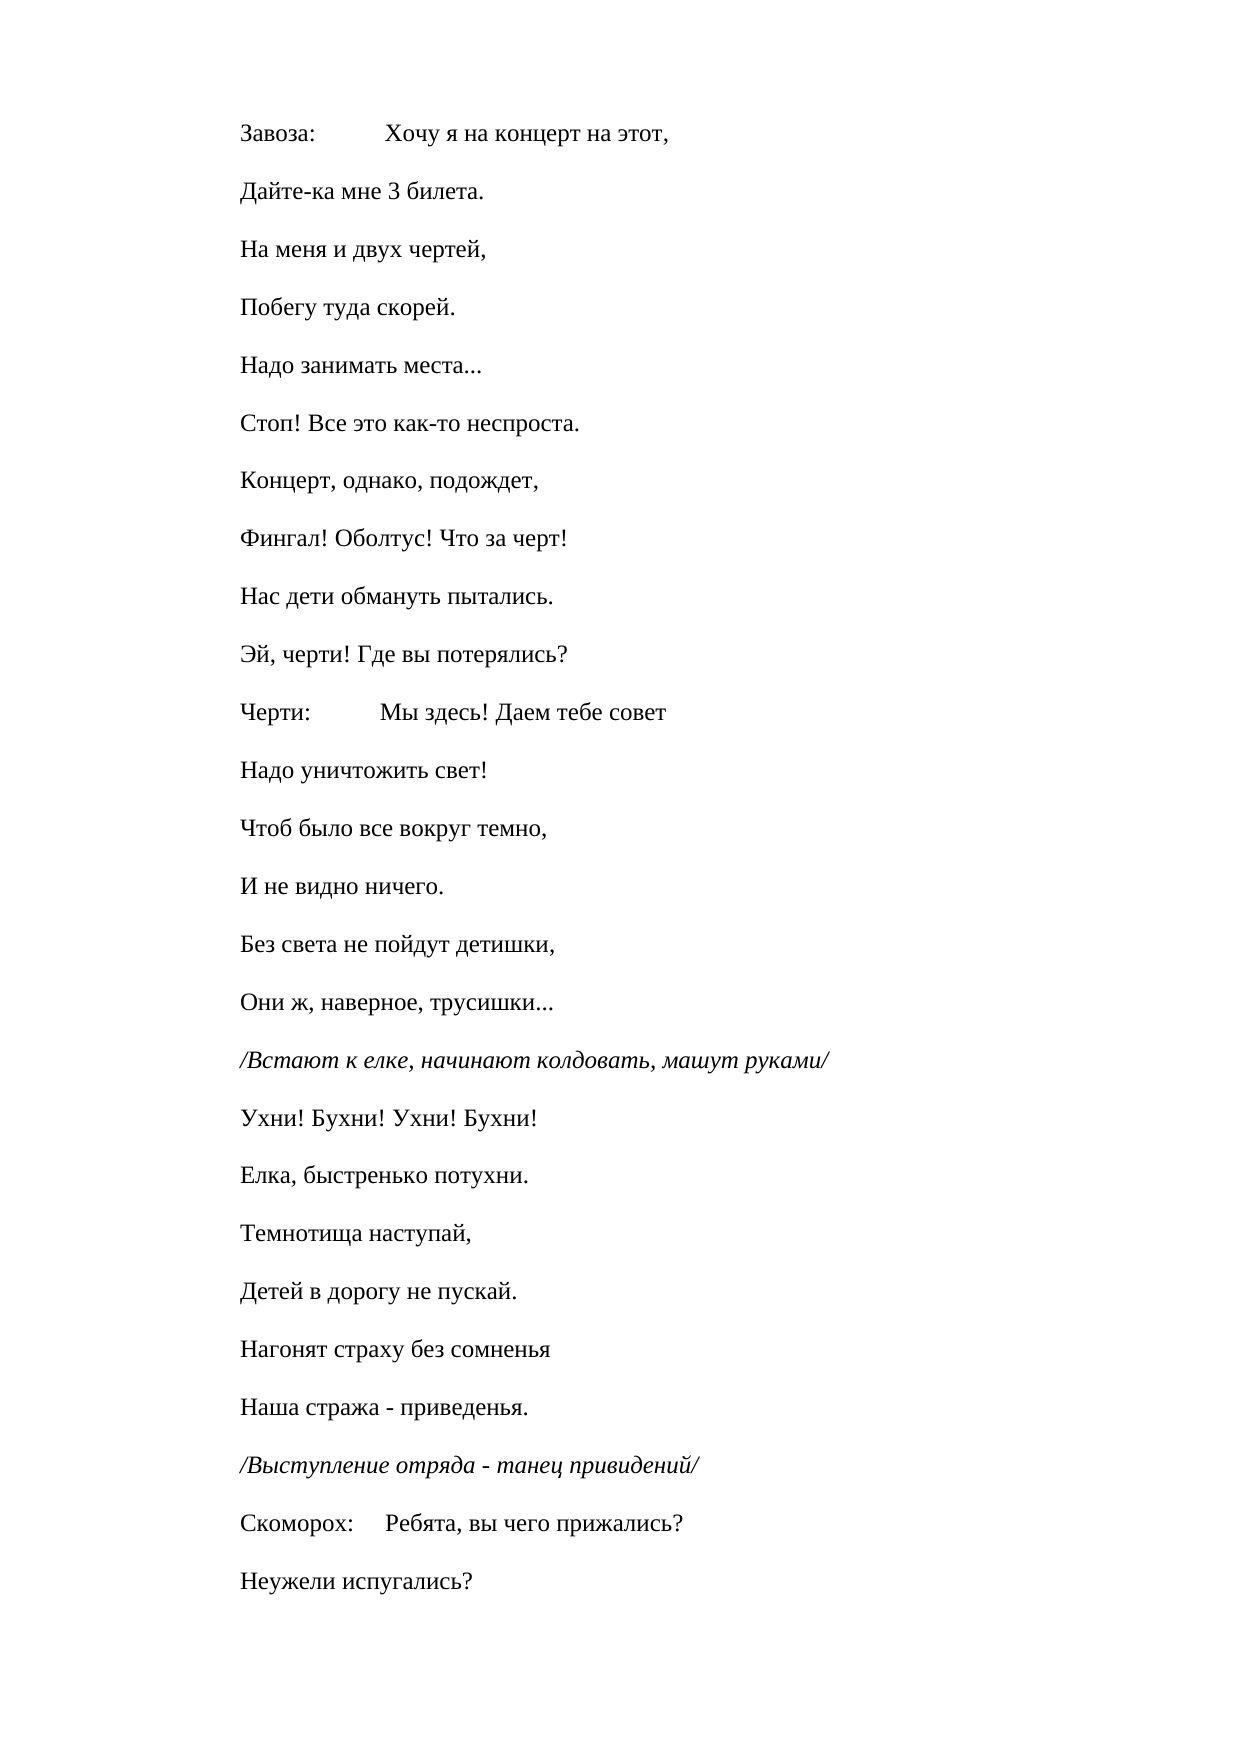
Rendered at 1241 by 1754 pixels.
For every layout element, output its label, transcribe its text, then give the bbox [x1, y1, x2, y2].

text Неужели испугались? [240, 1566, 1152, 1595]
text Ухни! Бухни! Ухни! Бухни! [240, 1103, 1152, 1131]
text Фингал! Оболтус! Что за черт! [240, 523, 1152, 552]
text Скоморох: Ребята, вы чего прижались? [240, 1508, 1152, 1537]
text Они ж, наверное, трусишки... [240, 987, 1152, 1016]
text Побегу туда скорей. [240, 292, 1152, 321]
text Нас дети обмануть пытались. [240, 581, 1152, 610]
text /Встают к елке, начинают колдовать, машут руками/ [240, 1045, 1152, 1073]
text Завоза: Хочу я на концерт на этот, [240, 118, 1152, 147]
text Темнотища наступай, [240, 1218, 1152, 1247]
text На меня и двух чертей, [240, 234, 1152, 263]
text Стоп! Все это как-то неспроста. [240, 408, 1152, 436]
text И не видно ничего. [240, 871, 1152, 900]
text Концерт, однако, подождет, [240, 466, 1152, 494]
text Наша стража - приведенья. [240, 1392, 1152, 1421]
text Без света не пойдут детишки, [240, 929, 1152, 958]
text Надо уничтожить свет! [240, 755, 1152, 784]
text Черти: Мы здесь! Даем тебе совет [240, 697, 1152, 726]
text Надо занимать места... [240, 350, 1152, 378]
text Нагонят страху без сомненья [240, 1334, 1152, 1363]
text Чтоб было все вокруг темно, [240, 813, 1152, 842]
text Дайте-ка мне 3 билета. [240, 176, 1152, 205]
text Детей в дорогу не пускай. [240, 1276, 1152, 1305]
text Елка, быстренько потухни. [240, 1161, 1152, 1189]
text Эй, черти! Где вы потерялись? [240, 639, 1152, 668]
text /Выступление отряда - танец привидений/ [240, 1450, 1152, 1479]
